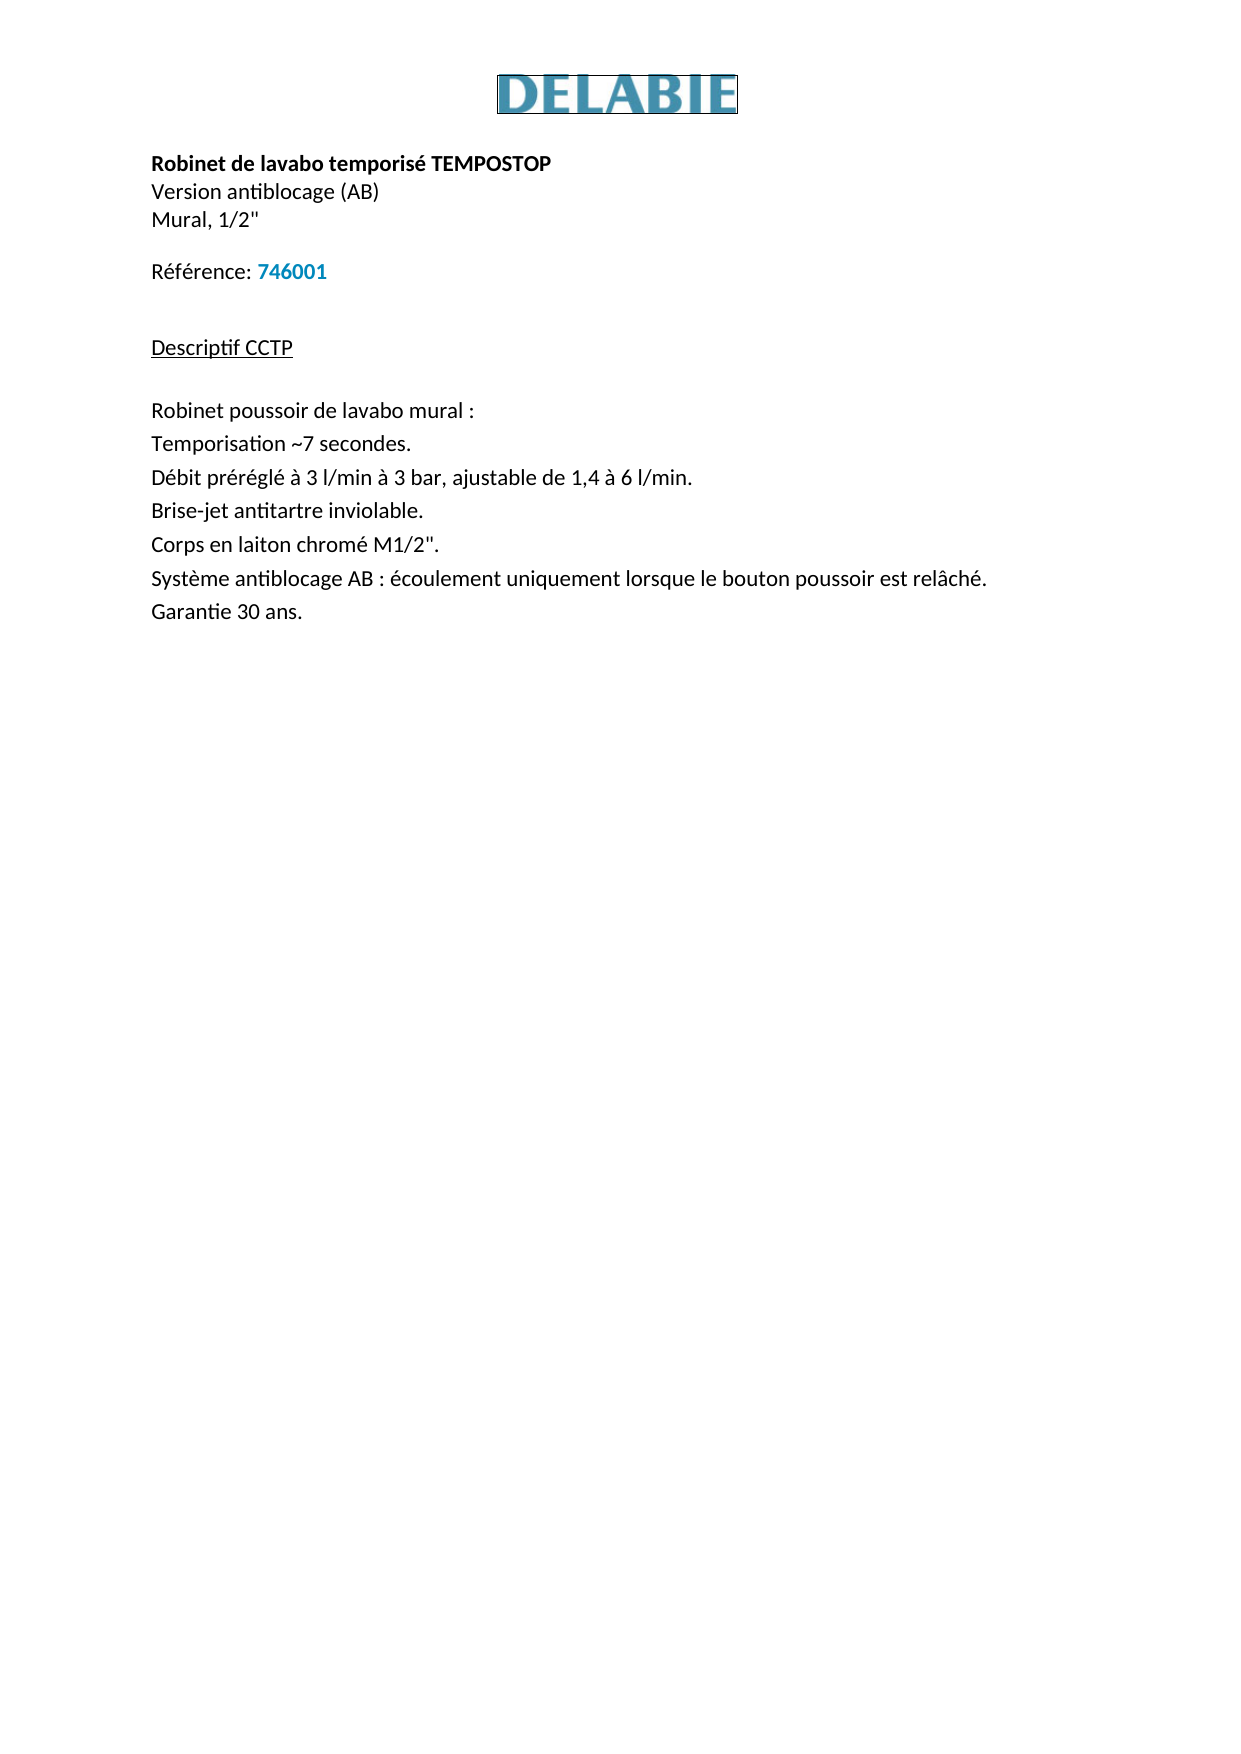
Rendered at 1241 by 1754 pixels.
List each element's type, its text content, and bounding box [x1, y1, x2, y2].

text Robinet poussoir de lavabo mural : [151, 396, 1084, 424]
text Mural, 1/2" [151, 205, 1084, 233]
text Débit préréglé à 3 l/min à 3 bar, ajustable de 1,4 à 6 l/min. [151, 463, 1084, 491]
text Temporisation ~7 secondes. [151, 429, 1084, 458]
picture [498, 76, 737, 113]
text Corps en laiton chromé M1/2". [151, 530, 1084, 558]
text Brise-jet antitartre inviolable. [151, 497, 1084, 525]
text Descriptif CCTP [151, 333, 1084, 361]
text Référence: 746001 [151, 257, 1084, 285]
text Robinet de lavabo temporisé TEMPOSTOP [151, 149, 1084, 177]
text Version antiblocage (AB) [151, 177, 1084, 205]
text Système antiblocage AB : écoulement uniquement lorsque le bouton poussoir est relâché. [151, 564, 1084, 592]
text Garantie 30 ans. [151, 597, 1084, 625]
